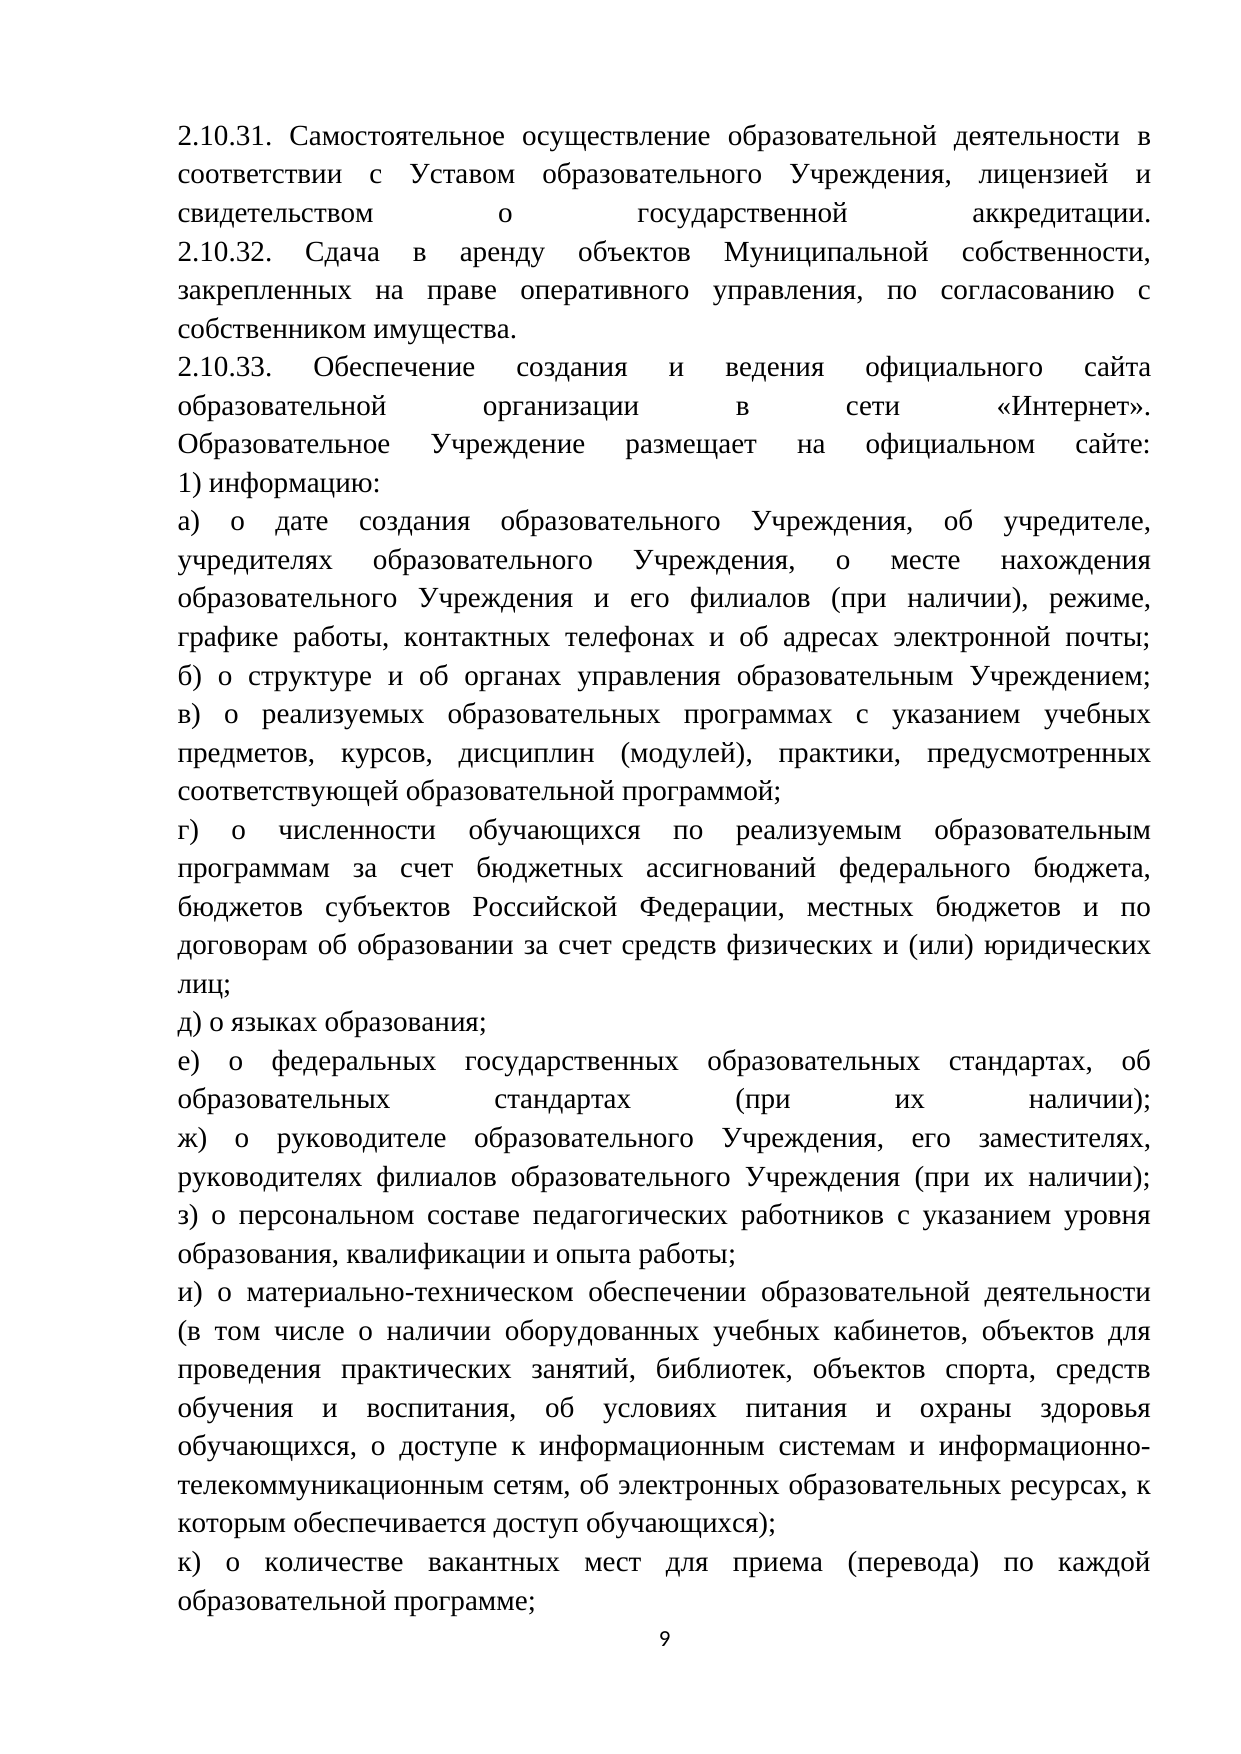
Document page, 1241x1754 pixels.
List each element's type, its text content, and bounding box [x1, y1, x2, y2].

text а) о дате создания образовательного Учреждения, об учредителе, учредителях образовательного Учреждения, о месте нахождения образовательного Учреждения и его филиалов (при наличии), режиме, графике работы, контактных телефонах и об адресах электронной почты; б) о структуре и об органах управления образовательным Учреждением; в) о реализуемых образовательных программах с указанием учебных предметов, курсов, дисциплин (модулей), практики, предусмотренных соответствующей образовательной программой; [177, 503, 1152, 807]
text к) о количестве вакантных мест для приема (перевода) по каждой образовательной программе; [177, 1544, 1152, 1616]
text 2.10.31. Самостоятельное осуществление образовательной деятельности в соответствии с Уставом образовательного Учреждения, лицензией и свидетельством о государственной аккредитации. 2.10.32. Сдача в аренду объектов Муниципальной собственности, закрепленных на праве оперативного управления, по согласованию с собственником имущества. [177, 118, 1152, 344]
text 2.10.33. Обеспечение создания и ведения официального сайта образовательной организации в сети «Интернет». Образовательное Учреждение размещает на официальном сайте: 1) информацию: [177, 349, 1152, 498]
text и) о материально-техническом обеспечении образовательной деятельности (в том числе о наличии оборудованных учебных кабинетов, объектов для проведения практических занятий, библиотек, объектов спорта, средств обучения и воспитания, об условиях питания и охраны здоровья обучающихся, о доступе к информационным системам и информационно-телекоммуникационным сетям, об электронных образовательных ресурсах, к которым обеспечивается доступ обучающихся); [177, 1274, 1152, 1539]
text г) о численности обучающихся по реализуемым образовательным программам за счет бюджетных ассигнований федерального бюджета, бюджетов субъектов Российской Федерации, местных бюджетов и по договорам об образовании за счет средств физических и (или) юридических лиц; [177, 812, 1152, 999]
text е) о федеральных государственных образовательных стандартах, об образовательных стандартах (при их наличии); ж) о руководителе образовательного Учреждения, его заместителях, руководителях филиалов образовательного Учреждения (при их наличии); з) о персональном составе педагогических работников с указанием уровня образования, квалификации и опыта работы; [177, 1043, 1152, 1269]
text д) о языках образования; [177, 1004, 1152, 1038]
